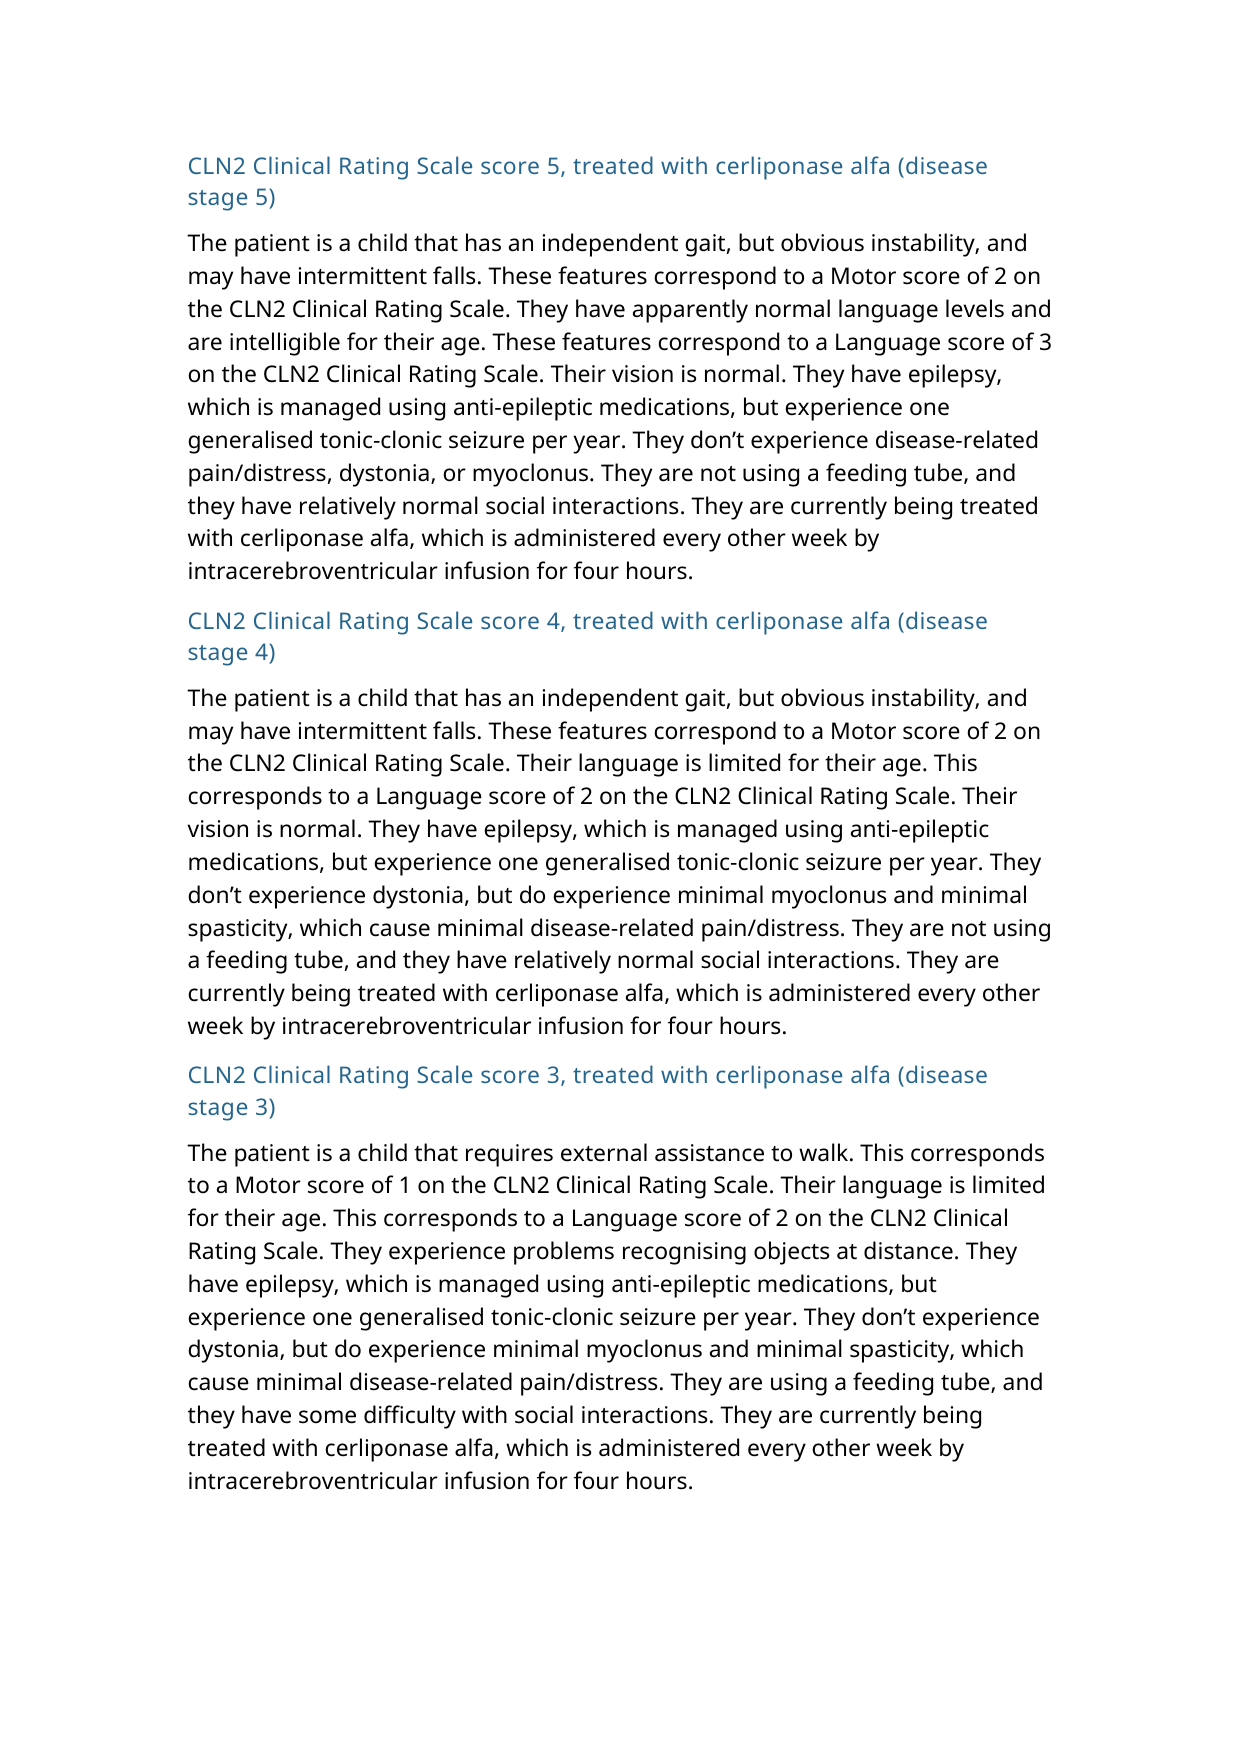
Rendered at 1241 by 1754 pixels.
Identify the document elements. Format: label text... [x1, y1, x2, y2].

text The patient is a child that has an independent gait, but obvious instability, and may have intermittent falls. These features correspond to a Motor score of 2 on the CLN2 Clinical Rating Scale. Their language is limited for their age. This corresponds to a Language score of 2 on the CLN2 Clinical Rating Scale. Their vision is normal. They have epilepsy, which is managed using anti-epileptic medications, but experience one generalised tonic-clonic seizure per year. They don’t experience dystonia, but do experience minimal myoclonus and minimal spasticity, which cause minimal disease-related pain/distress. They are not using a feeding tube, and they have relatively normal social interactions. They are currently being treated with cerliponase alfa, which is administered every other week by intracerebroventricular infusion for four hours. [187, 682, 1053, 1041]
text The patient is a child that requires external assistance to walk. This corresponds to a Motor score of 1 on the CLN2 Clinical Rating Scale. Their language is limited for their age. This corresponds to a Language score of 2 on the CLN2 Clinical Rating Scale. They experience problems recognising objects at distance. They have epilepsy, which is managed using anti-epileptic medications, but experience one generalised tonic-clonic seizure per year. They don’t experience dystonia, but do experience minimal myoclonus and minimal spasticity, which cause minimal disease-related pain/distress. They are using a feeding tube, and they have some difficulty with social interactions. They are currently being treated with cerliponase alfa, which is administered every other week by intracerebroventricular infusion for four hours. [187, 1136, 1053, 1496]
text CLN2 Clinical Rating Scale score 5, treated with cerliponase alfa (disease stage 5) [187, 150, 1053, 212]
text CLN2 Clinical Rating Scale score 4, treated with cerliponase alfa (disease stage 4) [187, 605, 1053, 667]
text The patient is a child that has an independent gait, but obvious instability, and may have intermittent falls. These features correspond to a Motor score of 2 on the CLN2 Clinical Rating Scale. They have apparently normal language levels and are intelligible for their age. These features correspond to a Language score of 3 on the CLN2 Clinical Rating Scale. Their vision is normal. They have epilepsy, which is managed using anti-epileptic medications, but experience one generalised tonic-clonic seizure per year. They don’t experience disease-related pain/distress, dystonia, or myoclonus. They are not using a feeding tube, and they have relatively normal social interactions. They are currently being treated with cerliponase alfa, which is administered every other week by intracerebroventricular infusion for four hours. [187, 227, 1053, 586]
text CLN2 Clinical Rating Scale score 3, treated with cerliponase alfa (disease stage 3) [187, 1059, 1053, 1122]
